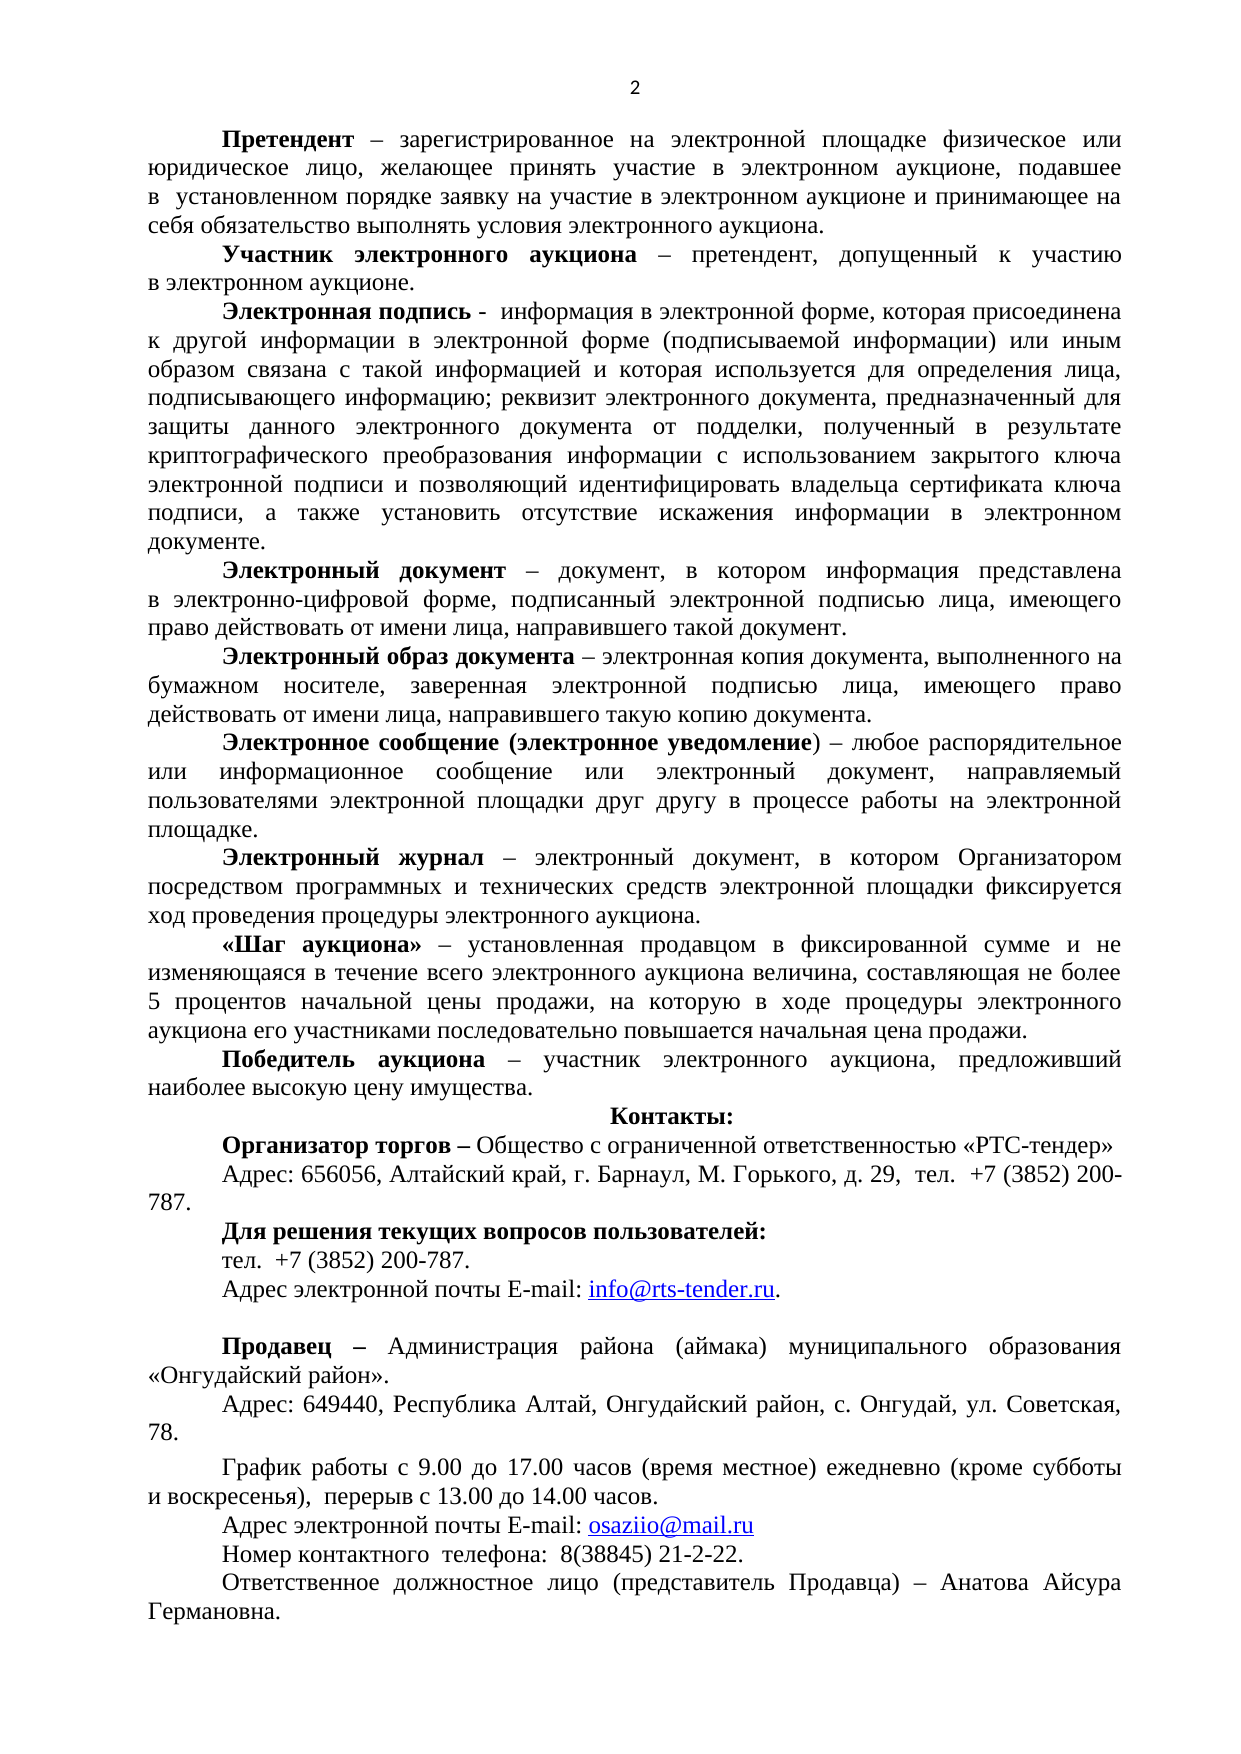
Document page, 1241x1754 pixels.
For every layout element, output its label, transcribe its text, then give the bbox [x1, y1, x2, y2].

text Адрес: 656056, Алтайский край, г. Барнаул, М. Горького, д. 29, тел. +7 (3852) 200-787. [148, 1159, 1122, 1216]
text Победитель аукциона – участник электронного аукциона, предложивший наиболее высокую цену имущества. [148, 1044, 1122, 1101]
text «Шаг аукциона» – установленная продавцом в фиксированной сумме и не изменяющаяся в течение всего электронного аукциона величина, составляющая не более 5 процентов начальной цены продажи, на которую в ходе процедуры электронного аукциона его участниками последовательно повышается начальная цена продажи. [148, 929, 1122, 1044]
text тел. +7 (3852) 200-787. [221, 1245, 1122, 1274]
text Продавец – Администрация района (аймака) муниципального образования «Онгудайский район». [148, 1331, 1122, 1389]
text График работы с 9.00 до 17.00 часов (время местное) ежедневно (кроме субботы и воскресенья), перерыв с 13.00 до 14.00 часов. [148, 1452, 1122, 1510]
text Номер контактного телефона: 8(38845) 21-2-22. [148, 1539, 1122, 1567]
text Электронное сообщение (электронное уведомление) – любое распорядительное или информационное сообщение или электронный документ, направляемый пользователями электронной площадки друг другу в процессе работы на электронной площадке. [148, 727, 1122, 842]
text Электронный образ документа – электронная копия документа, выполненного на бумажном носителе, заверенная электронной подписью лица, имеющего право действовать от имени лица, направившего такую копию документа. [148, 641, 1122, 727]
text Электронная подпись - информация в электронной форме, которая присоединена к другой информации в электронной форме (подписываемой информации) или иным образом связана с такой информацией и которая используется для определения лица, подписывающего информацию; реквизит электронного документа, предназначенный для защиты данного электронного документа от подделки, полученный в результате криптографического преобразования информации с использованием закрытого ключа электронной подписи и позволяющий идентифицировать владельца сертификата ключа подписи, а также установить отсутствие искажения информации в электронном документе. [148, 296, 1122, 555]
text Ответственное должностное лицо (представитель Продавца) – Анатова Айсура Германовна. [148, 1567, 1122, 1625]
text Электронный документ – документ, в котором информация представлена в электронно-цифровой форме, подписанный электронной подписью лица, имеющего право действовать от имени лица, направившего такой документ. [148, 555, 1122, 641]
text Участник электронного аукциона – претендент, допущенный к участию в электронном аукционе. [148, 239, 1122, 296]
text Претендент – зарегистрированное на электронной площадке физическое или юридическое лицо, желающее принять участие в электронном аукционе, подавшее в установленном порядке заявку на участие в электронном аукционе и принимающее на себя обязательство выполнять условия электронного аукциона. [148, 124, 1122, 239]
text Адрес электронной почты E-mail: info@rts-tender.ru. [221, 1274, 1122, 1302]
text Адрес: 649440, Республика Алтай, Онгудайский район, с. Онгудай, ул. Советская, 78. [148, 1389, 1122, 1446]
text Контакты: [148, 1101, 1122, 1130]
text Адрес электронной почты Е-mail: osaziio@mail.ru [148, 1510, 1122, 1539]
text Организатор торгов – Общество с ограниченной ответственностью «РТС-тендер» [148, 1130, 1122, 1159]
text Электронный журнал – электронный документ, в котором Организатором посредством программных и технических средств электронной площадки фиксируется ход проведения процедуры электронного аукциона. [148, 842, 1122, 929]
text Для решения текущих вопросов пользователей: [221, 1216, 1122, 1245]
